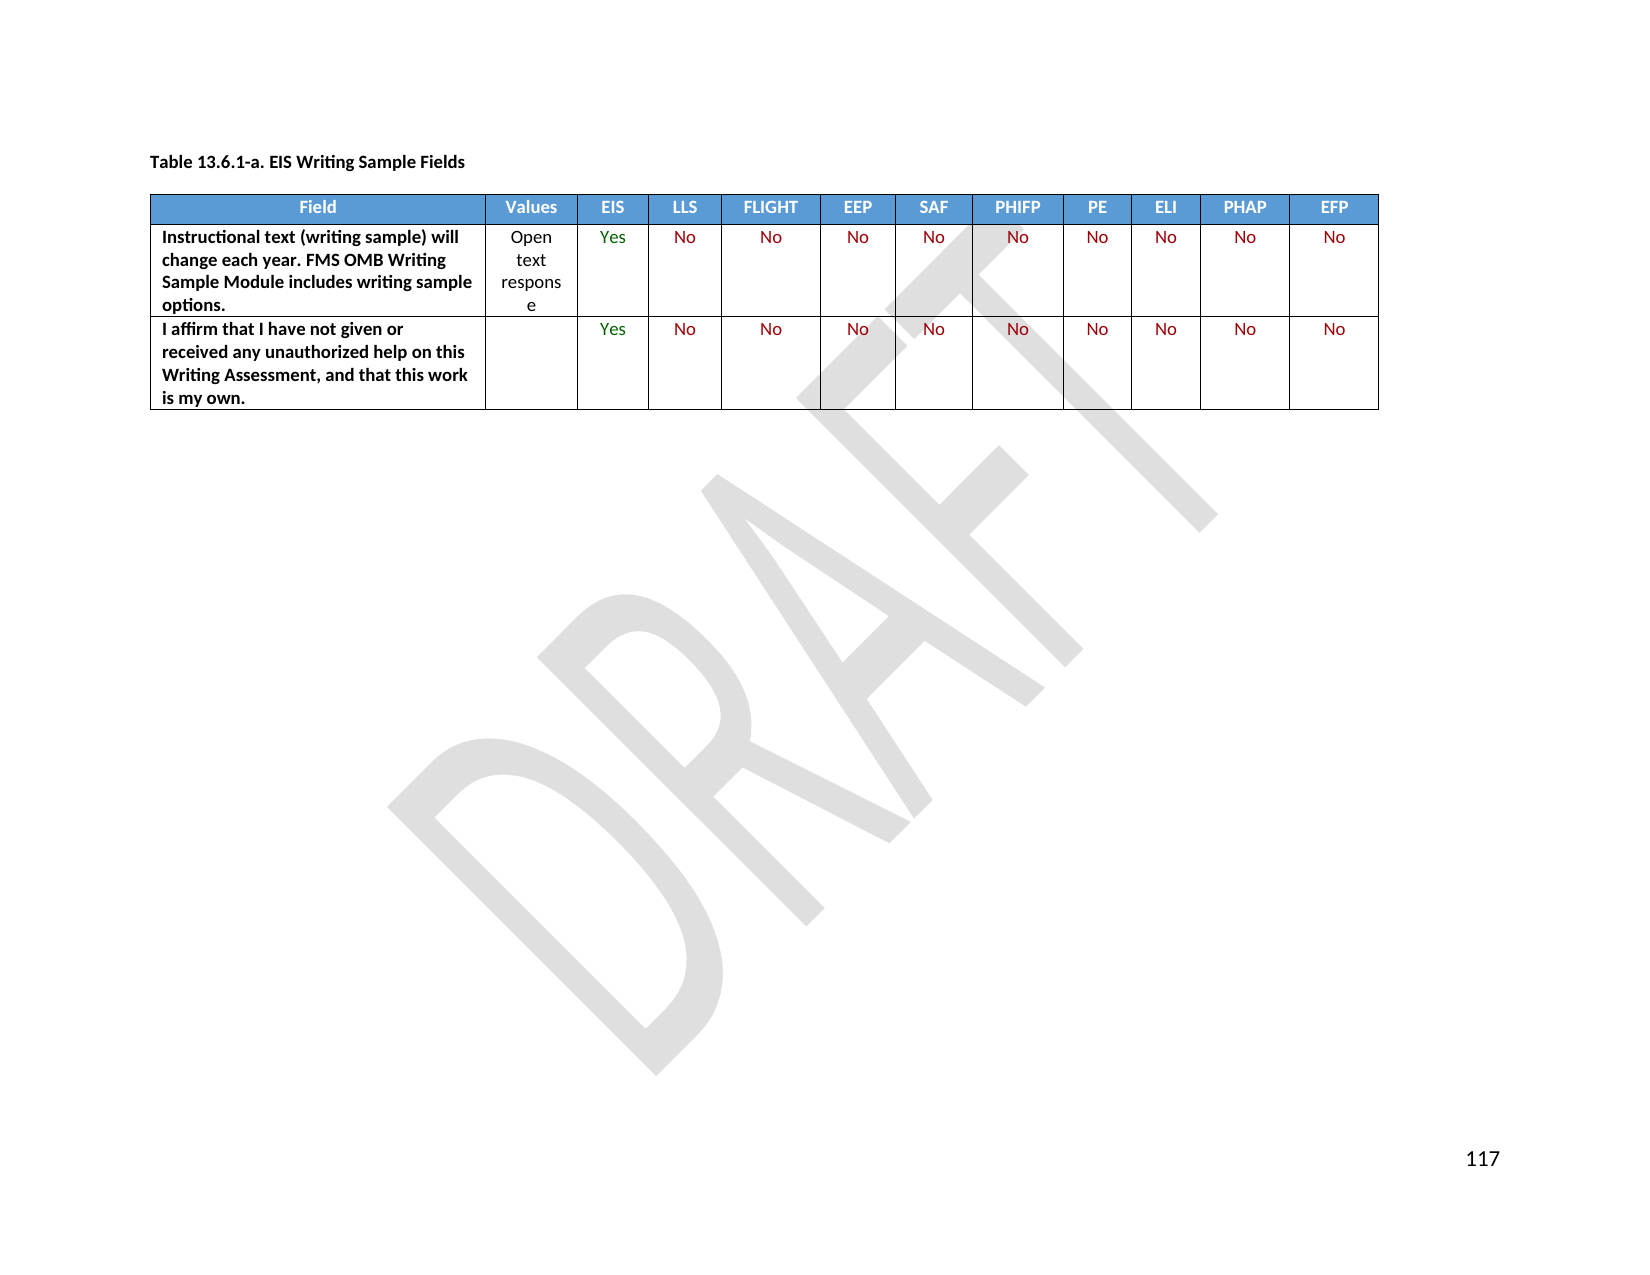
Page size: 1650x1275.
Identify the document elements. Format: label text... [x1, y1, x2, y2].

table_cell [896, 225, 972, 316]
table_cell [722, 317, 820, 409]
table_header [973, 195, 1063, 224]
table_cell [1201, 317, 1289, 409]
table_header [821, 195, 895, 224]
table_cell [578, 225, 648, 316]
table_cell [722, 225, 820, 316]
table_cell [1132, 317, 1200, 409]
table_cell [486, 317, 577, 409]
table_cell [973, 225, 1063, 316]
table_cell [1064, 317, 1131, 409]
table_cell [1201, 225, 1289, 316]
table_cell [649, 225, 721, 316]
text Table 13.6.1-a. EIS Writing Sample Fields [150, 150, 1500, 173]
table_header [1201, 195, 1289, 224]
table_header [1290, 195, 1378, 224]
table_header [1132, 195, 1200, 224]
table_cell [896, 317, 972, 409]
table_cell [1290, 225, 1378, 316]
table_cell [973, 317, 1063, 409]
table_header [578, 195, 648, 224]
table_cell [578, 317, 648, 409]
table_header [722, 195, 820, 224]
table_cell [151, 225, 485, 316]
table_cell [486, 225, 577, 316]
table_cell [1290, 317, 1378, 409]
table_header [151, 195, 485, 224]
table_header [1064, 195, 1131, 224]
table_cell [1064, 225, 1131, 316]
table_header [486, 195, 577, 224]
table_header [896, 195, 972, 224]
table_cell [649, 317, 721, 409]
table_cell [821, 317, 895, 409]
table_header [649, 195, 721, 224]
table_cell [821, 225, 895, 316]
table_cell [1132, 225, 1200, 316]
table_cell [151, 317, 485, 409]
